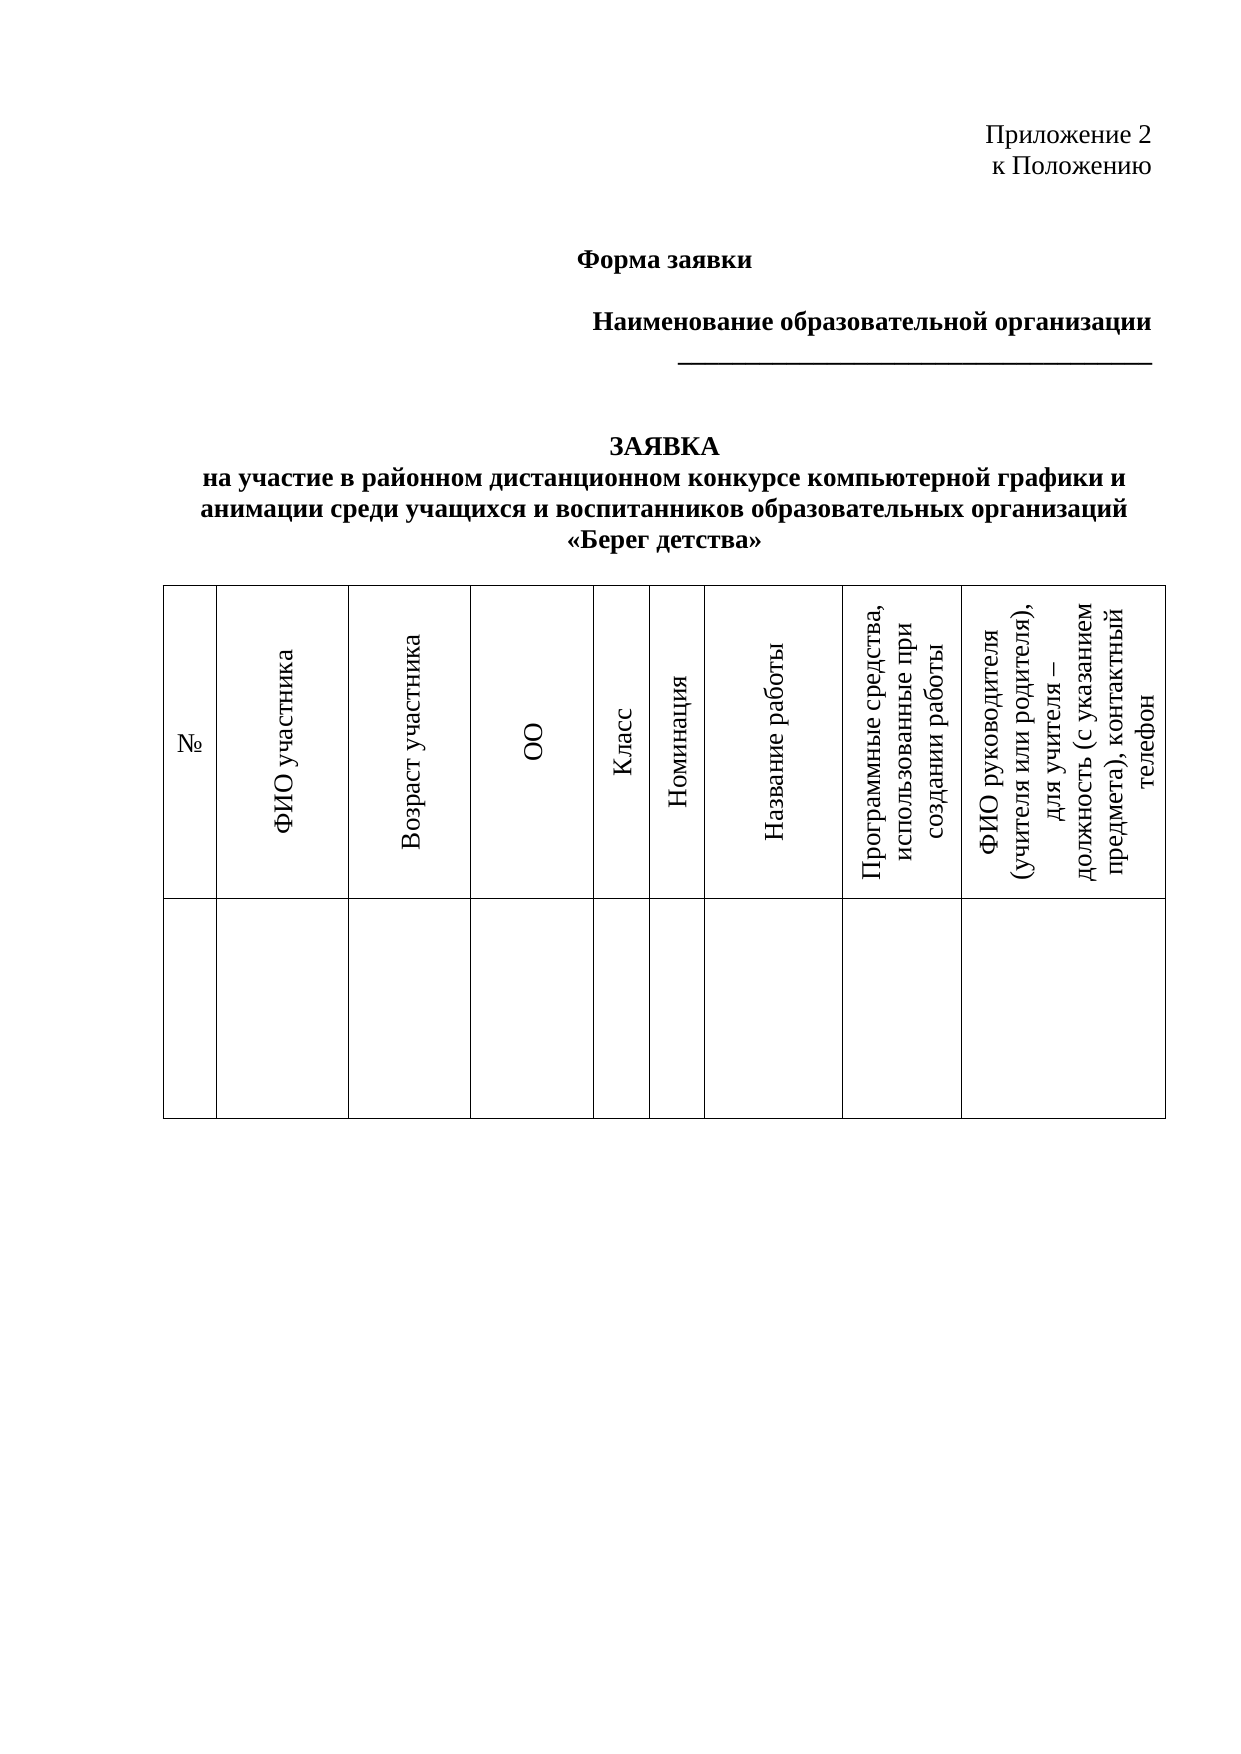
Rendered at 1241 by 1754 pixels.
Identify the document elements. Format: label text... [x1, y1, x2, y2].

text Форма заявки [177, 243, 1152, 274]
table_cell [962, 899, 1165, 1117]
table_header Номинация [650, 586, 704, 898]
table_cell [349, 899, 470, 1117]
table_header Название работы [705, 586, 842, 898]
table_cell [217, 899, 348, 1117]
table_header ФИО участника [217, 586, 348, 898]
text Приложение 2 [177, 118, 1152, 149]
table_cell [650, 899, 704, 1117]
table_cell [594, 899, 649, 1117]
table_header Класс [594, 586, 649, 898]
table_header ФИО руководителя (учителя или родителя), для учителя – должность (с указанием предмета), контактный телефон [962, 586, 1165, 898]
text ЗАЯВКА [177, 429, 1152, 461]
table_cell [164, 899, 216, 1117]
table_cell [705, 899, 842, 1117]
table_header ОО [471, 586, 593, 898]
table_header № [164, 586, 216, 898]
table_cell [471, 899, 593, 1117]
table_header Возраст участника [349, 586, 470, 898]
table_cell [843, 899, 961, 1117]
table_header Программные средства, использованные при создании работы [843, 586, 961, 898]
text Наименование образовательной организации ___________________________________ [177, 305, 1152, 367]
text на участие в районном дистанционном конкурсе компьютерной графики и анимации среди учащихся и воспитанников образовательных организаций «Берег детства» [177, 461, 1152, 554]
text к Положению [177, 149, 1152, 180]
